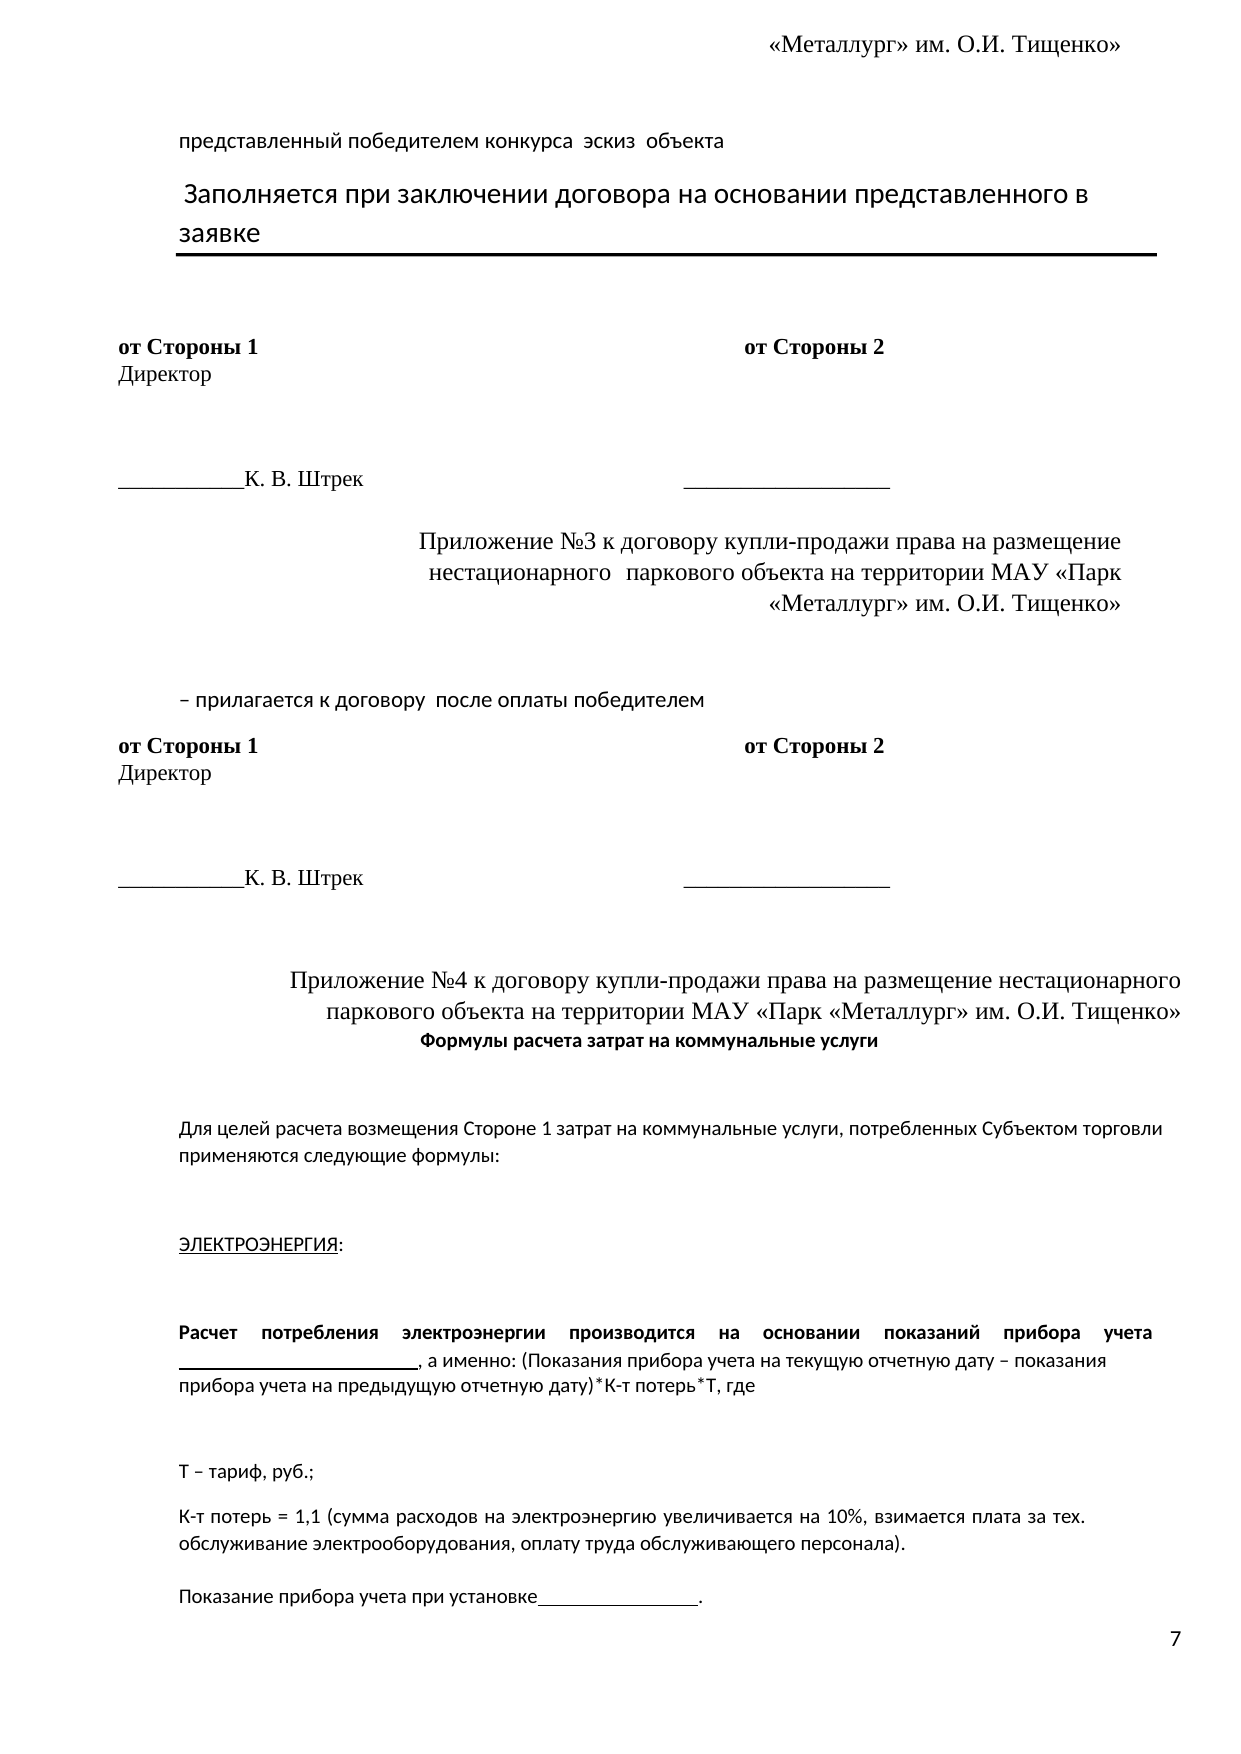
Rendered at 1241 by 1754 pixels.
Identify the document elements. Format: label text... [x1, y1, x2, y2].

text ___________К. В. Штрек __________________ [118, 465, 1181, 491]
text Директор [118, 360, 1181, 386]
text Формулы расчета затрат на коммунальные услуги [269, 1027, 1030, 1053]
text Директор [118, 758, 1181, 785]
text Заполняется при заключении договора на основании представленного в заявке [178, 175, 1121, 249]
text Для целей расчета возмещения Стороне 1 затрат на коммунальные услуги, потребленных Субъектом торговли применяются следующие формулы: [178, 1115, 1181, 1168]
text от Стороны 1 от Стороны 2 [118, 333, 1181, 360]
text Показание прибора учета при установке . [178, 1583, 1181, 1608]
text , а именно: (Показания прибора учета на текущую отчетную дату – показания прибора учета на предыдущую отчетную дату)*К-т потерь*Т, где [178, 1347, 1181, 1398]
text Расчет потребления электроэнергии производится на основании показаний прибора учета [178, 1319, 1181, 1345]
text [261, 29, 1121, 58]
text ЭЛЕКТРОЭНЕРГИЯ: [178, 1231, 1181, 1256]
text от Стороны 1 от Стороны 2 [118, 732, 1181, 758]
text К-т потерь = 1,1 (сумма расходов на электроэнергию увеличивается на 10%, взимается плата за тех. обслуживание электрооборудования, оплату труда обслуживающего персонала). [178, 1503, 1121, 1556]
text Приложение №4 к договору купли-продажи права на размещение нестационарного паркового объекта на территории МАУ «Парк «Металлург» им. О.И. Тищенко» [255, 965, 1181, 1025]
text – прилагается к договору после оплаты победителем [178, 685, 1181, 713]
text Т – тариф, руб.; [178, 1459, 1181, 1484]
text ___________К. В. Штрек __________________ [118, 864, 1181, 890]
text Приложение №3 к договору купли-продажи права на размещение нестационарного паркового объекта на территории МАУ «Парк «Металлург» им. О.И. Тищенко» [261, 526, 1121, 617]
text представленный победителем конкурса эскиз объекта [178, 127, 1181, 154]
